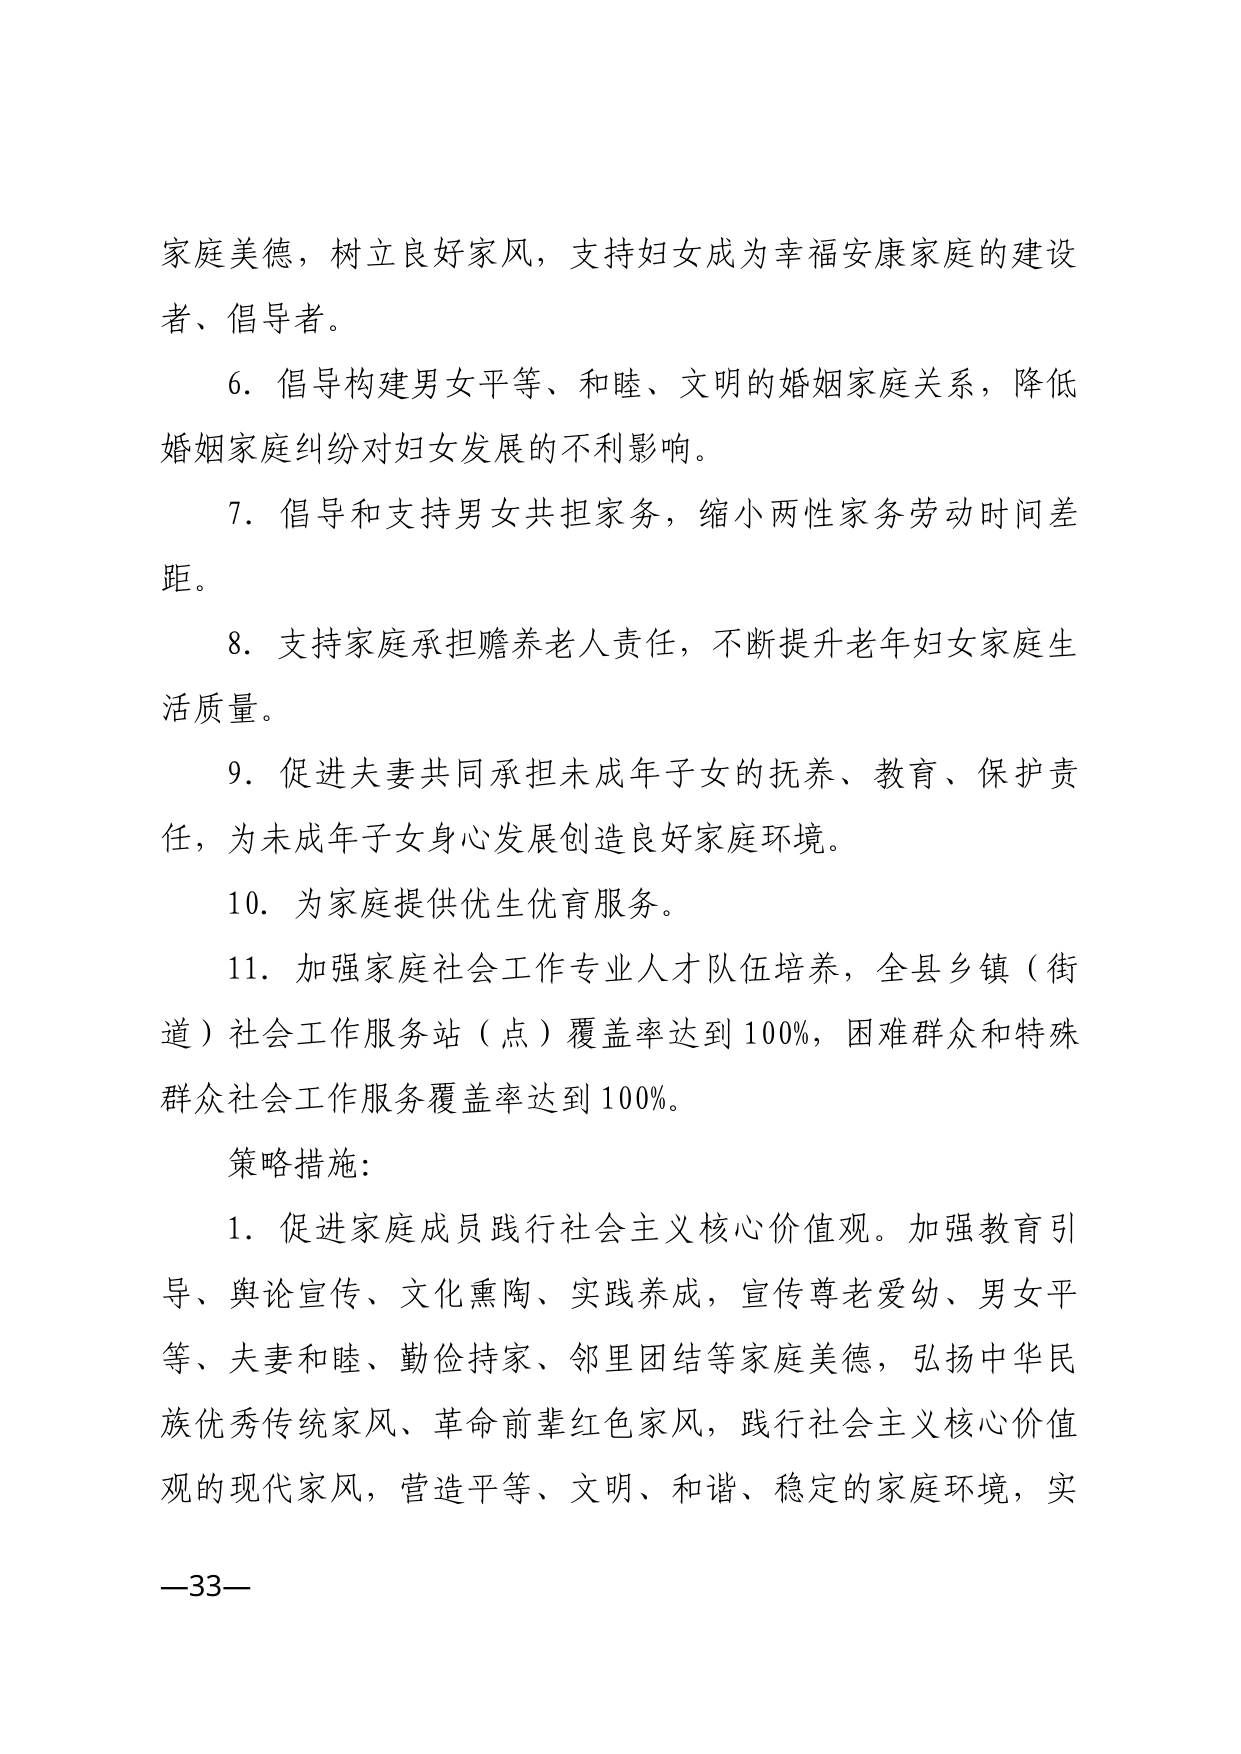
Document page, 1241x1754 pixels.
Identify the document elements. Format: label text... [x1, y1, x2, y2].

text 9．促进夫妻共同承担未成年子女的抚养、教育、保护责任，为未成年子女身心发展创造良好家庭环境。 [159, 738, 1081, 868]
text 11．加强家庭社会工作专业人才队伍培养，全县乡镇（街道）社会工作服务站（点）覆盖率达到100%，困难群众和特殊群众社会工作服务覆盖率达到100%。 [159, 933, 1081, 1128]
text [159, 1193, 1081, 1518]
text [159, 218, 1081, 348]
text 8．支持家庭承担赡养老人责任，不断提升老年妇女家庭生活质量。 [159, 608, 1081, 738]
text 10．为家庭提供优生优育服务。 [159, 868, 1081, 933]
text 6．倡导构建男女平等、和睦、文明的婚姻家庭关系，降低婚姻家庭纠纷对妇女发展的不利影响。 [159, 348, 1081, 478]
text 策略措施： [159, 1128, 1081, 1193]
text 7．倡导和支持男女共担家务，缩小两性家务劳动时间差距。 [159, 478, 1081, 608]
